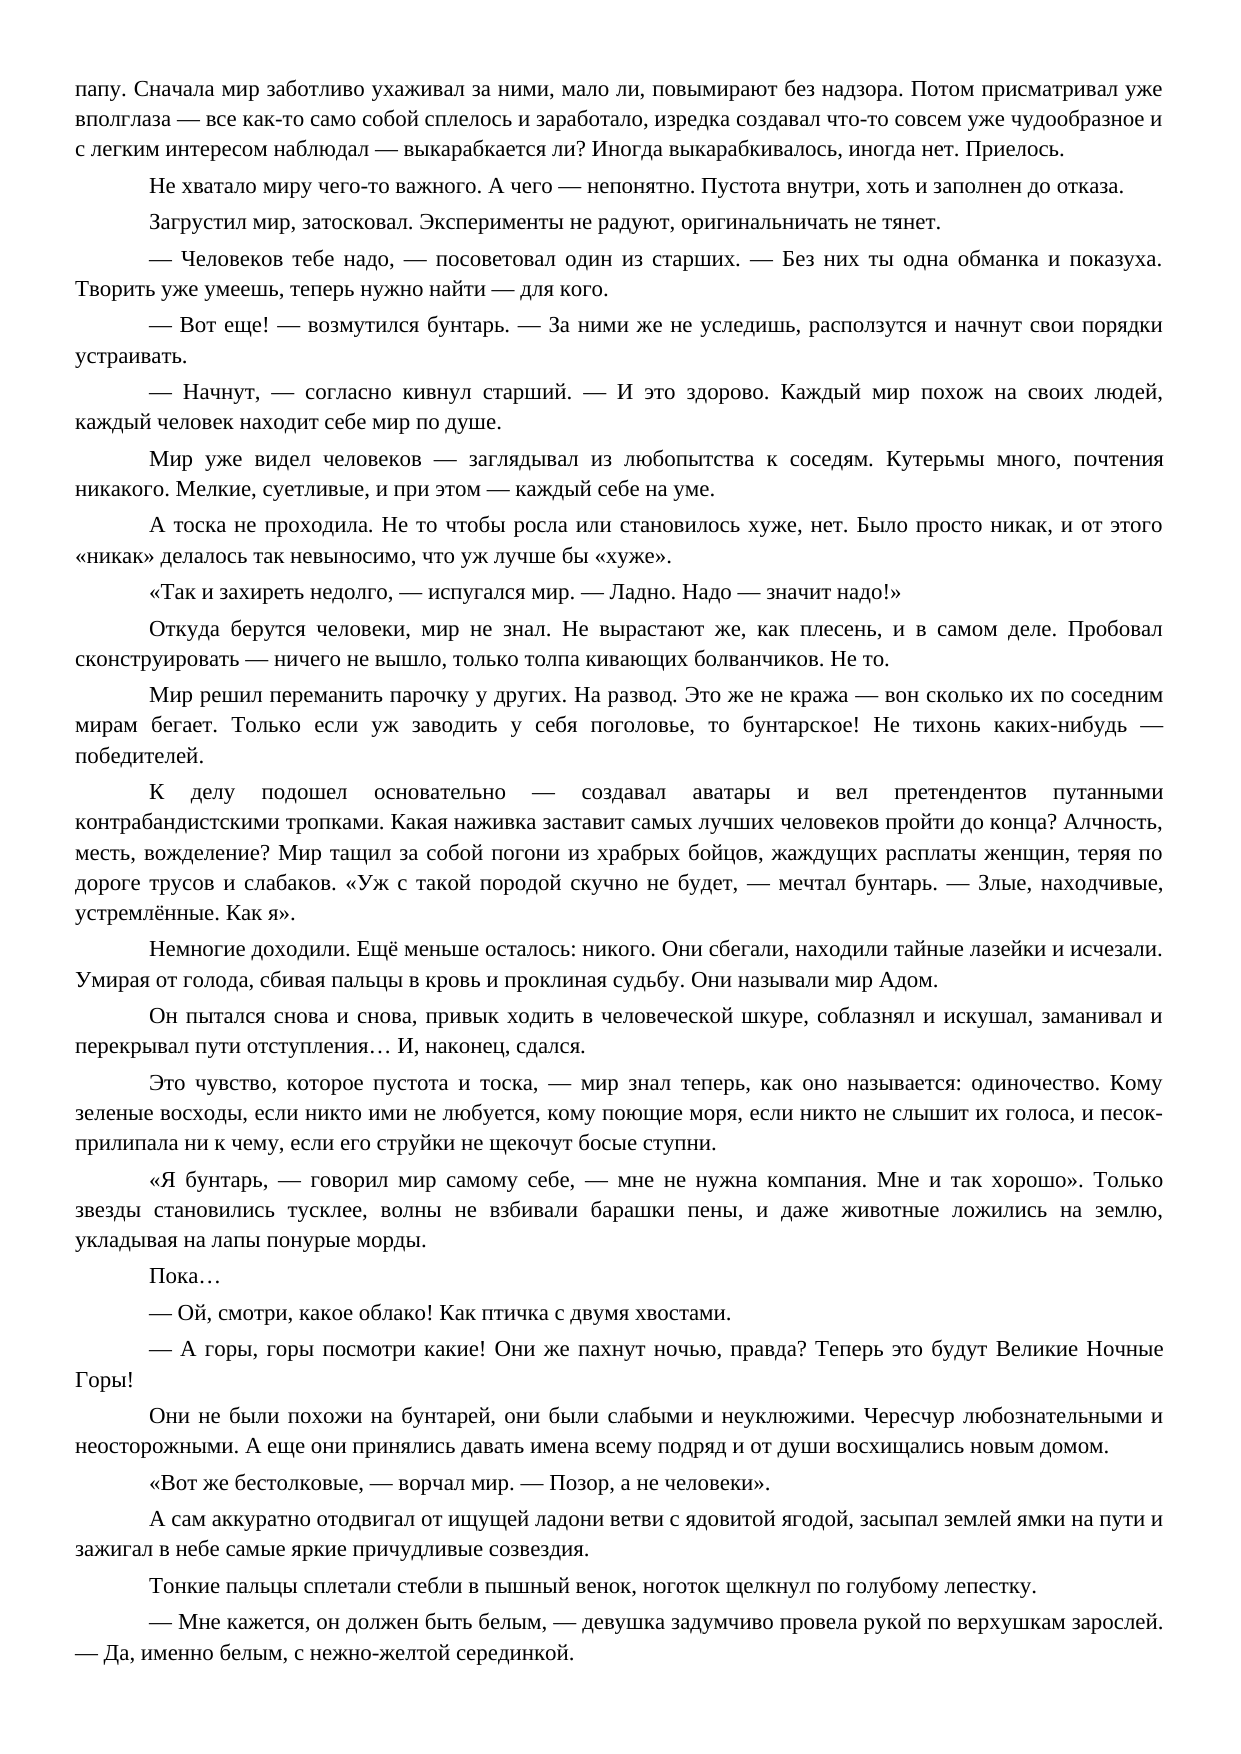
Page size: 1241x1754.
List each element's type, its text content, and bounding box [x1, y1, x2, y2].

text Они не были похожи на бунтарей, они были слабыми и неуклюжими. Чересчур любознательными и неосторожными. А еще они принялись давать имена всему подряд и от души восхищались новым домом. [75, 1402, 1165, 1459]
text Немногие доходили. Ещё меньше осталось: никого. Они сбегали, находили тайные лазейки и исчезали. Умирая от голода, сбивая пальцы в кровь и проклиная судьбу. Они называли мир Адом. [75, 935, 1165, 992]
text — А горы, горы посмотри какие! Они же пахнут ночью, правда? Теперь это будут Великие Ночные Горы! [75, 1335, 1165, 1392]
text Не хватало миру чего-то важного. А чего — непонятно. Пустота внутри, хоть и заполнен до отказа. [75, 172, 1165, 198]
text А тоска не проходила. Не то чтобы росла или становилось хуже, нет. Было просто никак, и от этого «никак» делалось так невыносимо, что уж лучше бы «хуже». [75, 511, 1165, 568]
text «Так и захиреть недолго, — испугался мир. — Ладно. Надо — значит надо!» [75, 578, 1165, 604]
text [75, 75, 1165, 162]
text Тонкие пальцы сплетали стебли в пышный венок, ноготок щелкнул по голубому лепестку. [75, 1572, 1165, 1598]
text Мир уже видел человеков — заглядывал из любопытства к соседям. Кутерьмы много, почтения никакого. Мелкие, суетливые, и при этом — каждый себе на уме. [75, 445, 1165, 501]
text — Начнут, — согласно кивнул старший. — И это здорово. Каждый мир похож на своих людей, каждый человек находит себе мир по душе. [75, 378, 1165, 435]
text «Вот же бестолковые, — ворчал мир. — Позор, а не человеки». [75, 1469, 1165, 1495]
text Мир решил переманить парочку у других. На развод. Это же не кража — вон сколько их по соседним мирам бегает. Только если уж заводить у себя поголовье, то бунтарское! Не тихонь каких-нибудь — победителей. [75, 681, 1165, 768]
text — Мне кажется, он должен быть белым, — девушка задумчиво провела рукой по верхушкам зарослей. — Да, именно белым, с нежно-желтой серединкой. [75, 1608, 1165, 1665]
text Загрустил мир, затосковал. Эксперименты не радуют, оригинальничать не тянет. [75, 208, 1165, 235]
text Пока… [75, 1262, 1165, 1289]
text Это чувство, которое пустота и тоска, — мир знал теперь, как оно называется: одиночество. Кому зеленые восходы, если никто ими не любуется, кому поющие моря, если никто не слышит их голоса, и песок-прилипала ни к чему, если его струйки не щекочут босые ступни. [75, 1069, 1165, 1156]
text К делу подошел основательно — создавал аватары и вел претендентов путанными контрабандистскими тропками. Какая наживка заставит самых лучших человеков пройти до конца? Алчность, месть, вожделение? Мир тащил за собой погони из храбрых бойцов, жаждущих расплаты женщин, теряя по дороге трусов и слабаков. «Уж с такой породой скучно не будет, — мечтал бунтарь. — Злые, находчивые, устремлённые. Как я». [75, 778, 1165, 925]
text Откуда берутся человеки, мир не знал. Не вырастают же, как плесень, и в самом деле. Пробовал сконструировать — ничего не вышло, только толпа кивающих болванчиков. Не то. [75, 614, 1165, 671]
text — Вот еще! — возмутился бунтарь. — За ними же не уследишь, расползутся и начнут свои порядки устраивать. [75, 311, 1165, 368]
text — Ой, смотри, какое облако! Как птичка с двумя хвостами. [75, 1299, 1165, 1325]
text «Я бунтарь, — говорил мир самому себе, — мне не нужна компания. Мне и так хорошо». Только звезды становились тусклее, волны не взбивали барашки пены, и даже животные ложились на землю, укладывая на лапы понурые морды. [75, 1166, 1165, 1252]
text — Человеков тебе надо, — посоветовал один из старших. — Без них ты одна обманка и показуха. Творить уже умеешь, теперь нужно найти — для кого. [75, 245, 1165, 301]
text А сам аккуратно отодвигал от ищущей ладони ветви с ядовитой ягодой, засыпал землей ямки на пути и зажигал в небе самые яркие причудливые созвездия. [75, 1505, 1165, 1562]
text Он пытался снова и снова, привык ходить в человеческой шкуре, соблазнял и искушал, заманивал и перекрывал пути отступления… И, наконец, сдался. [75, 1002, 1165, 1059]
